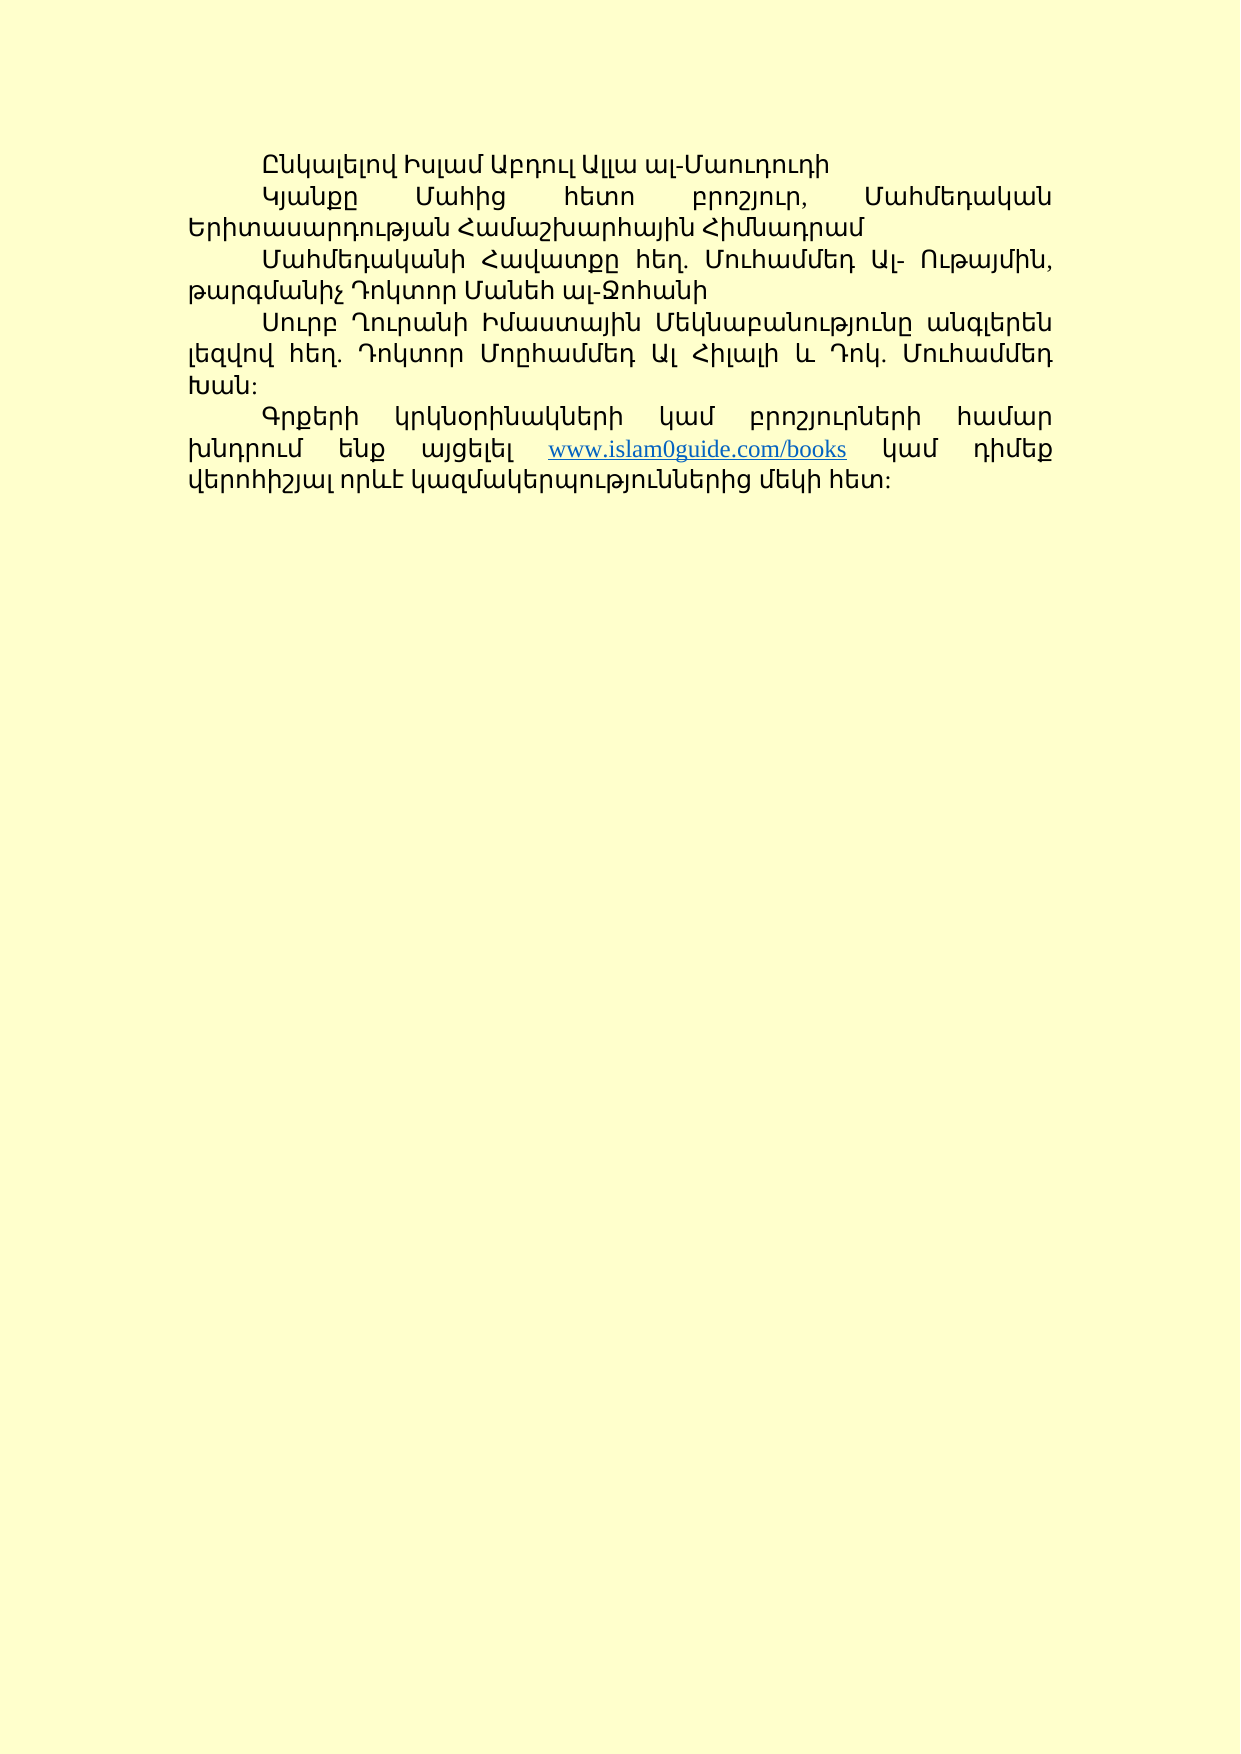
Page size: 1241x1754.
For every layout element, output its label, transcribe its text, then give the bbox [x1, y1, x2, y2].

text Ընկալելով Իսլամ Աբդուլ Ալլա ալ-Մաուդուդի [187, 150, 1053, 179]
text Կյանքը Մահից հետո բրոշյուր, Մահմեդական Երիտասարդության Համաշխարհային Հիմնադրամ [187, 182, 1053, 242]
text Գրքերի կրկնօրինակների կամ բրոշյուրների համար խնդրում ենք այցելել www.islam0guide.com/books կամ դիմեք վերոհիշյալ որևէ կազմակերպություններից մեկի հետ: [187, 402, 1053, 495]
text Սուրբ Ղուրանի Իմաստային Մեկնաբանությունը անգլերեն լեզվով հեղ. Դոկտոր Մոըհամմեդ Ալ Հիլալի և Դոկ. Մուհամմեդ Խան: [187, 308, 1053, 400]
text Մահմեդականի Հավատքը հեղ. Մուհամմեդ Ալ- Ութայմին, թարգմանիչ Դոկտոր Մանեհ ալ-Ջոհանի [187, 245, 1053, 306]
